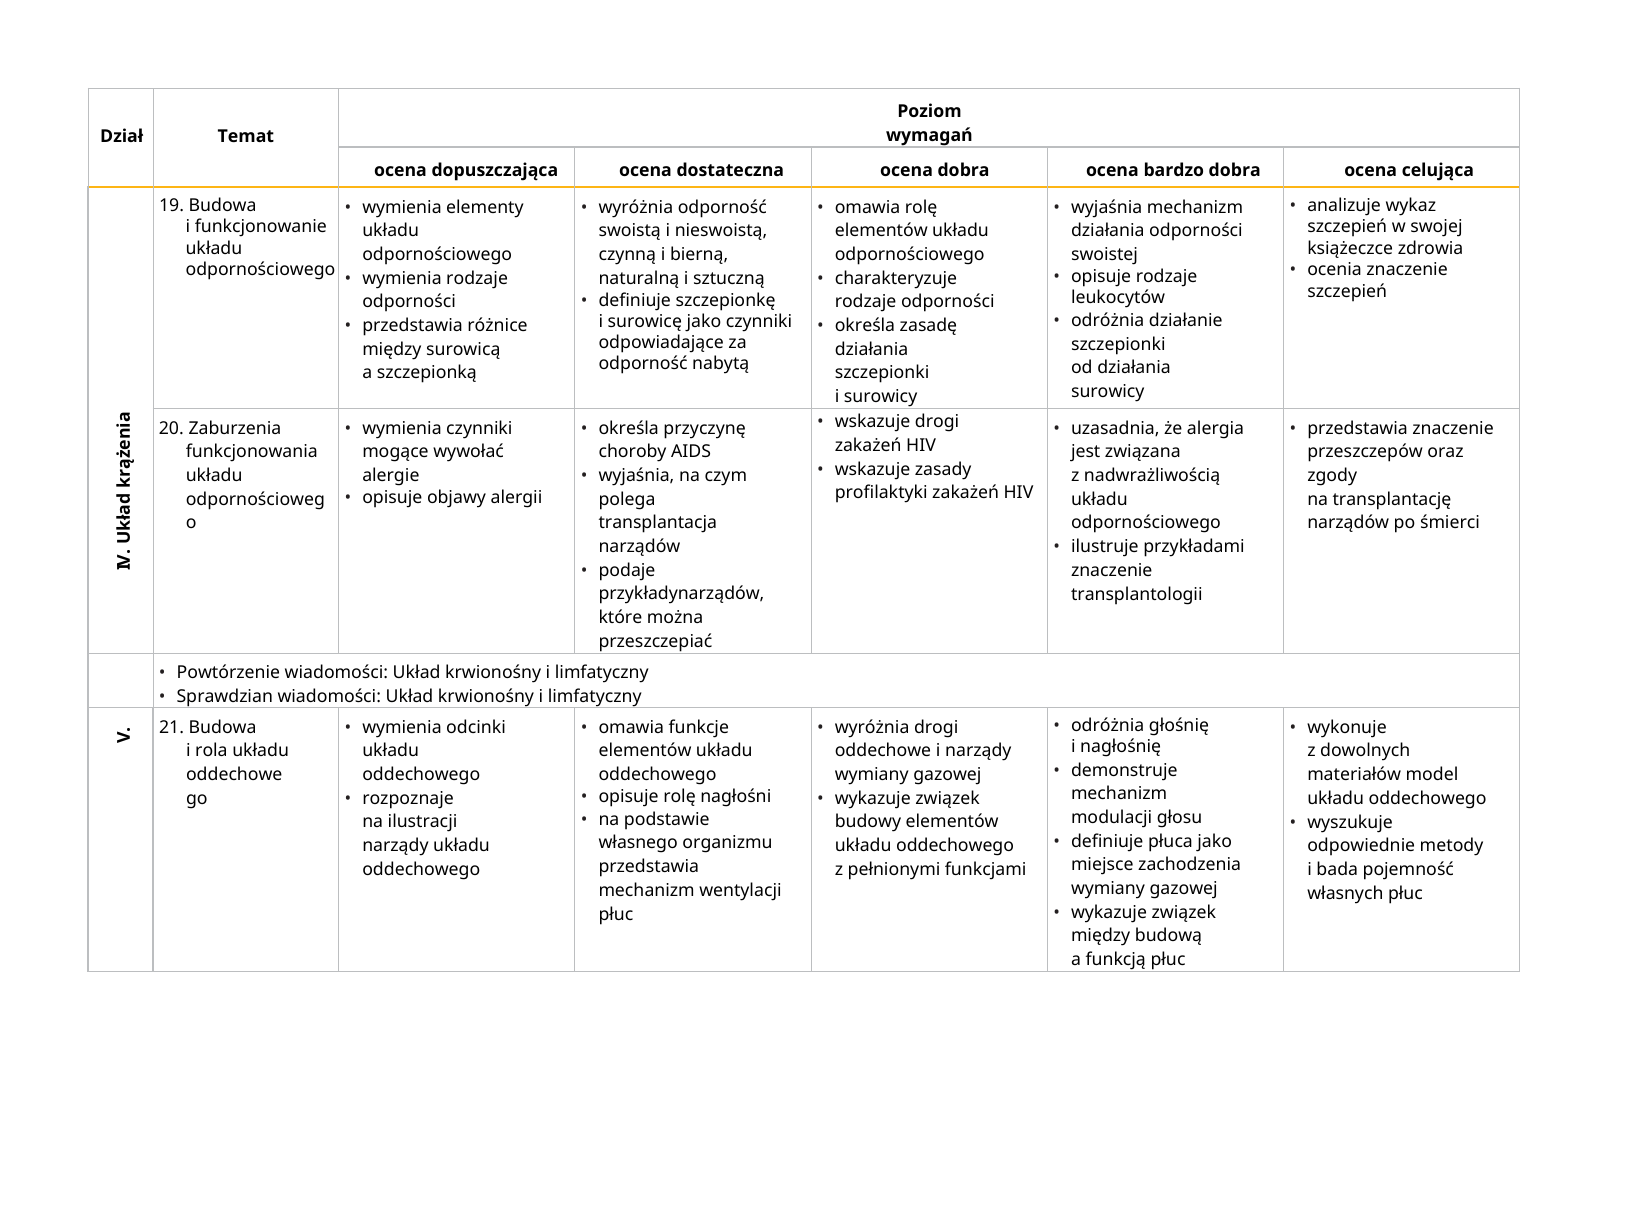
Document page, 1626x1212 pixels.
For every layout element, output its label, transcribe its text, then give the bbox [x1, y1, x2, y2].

table_cell Powtórzenie wiadomości: Układ krwionośny i limfatyczny Sprawdzian wiadomości: Układ krwionośny i limfatyczny [154, 654, 1519, 707]
table_header Poziom wymagań [339, 89, 1519, 146]
table_header Temat [154, 89, 338, 186]
table_cell IV. Układ krążenia [89, 188, 153, 652]
table_header Dział [89, 89, 153, 186]
table_cell odróżnia głośnię i nagłośnię demonstruje mechanizm modulacji głosu definiuje płuca jako miejsce zachodzenia wymiany gazowej wykazuje związek między budową a funkcją płuc [1048, 708, 1283, 971]
table_cell analizuje wykaz szczepień w swojej książeczce zdrowia ocenia znaczenie szczepień [1284, 188, 1519, 408]
table_cell omawia rolę elementów układu odpornościowego charakteryzuje rodzaje odporności określa zasadę działania szczepionki i surowicy [812, 188, 1047, 408]
table_cell [89, 654, 153, 707]
table_cell wyróżnia odporność swoistą i nieswoistą, czynną i bierną, naturalną i sztuczną definiuje szczepionkę i surowicę jako czynniki odpowiadające za odporność nabytą [575, 188, 811, 408]
table_cell ocena dostateczna [575, 148, 811, 186]
table_cell ocena dopuszczająca [339, 148, 574, 186]
table_cell ocena bardzo dobra [1048, 148, 1283, 186]
table_cell V. Układ oddechowy [89, 708, 152, 971]
table_cell określa przyczynę choroby AIDS wyjaśnia, na czym polega transplantacja narządów podaje przykładynarządów, które można przeszczepiać [575, 409, 811, 652]
table_cell wymienia elementy układu odpornościowego wymienia rodzaje odporności przedstawia różnice między surowicą a szczepionką [339, 188, 574, 408]
table_cell 19. Budowa i funkcjonowanie układu odpornościowego [154, 188, 338, 408]
table_cell wymienia odcinki układu oddechowego rozpoznaje na ilustracji narządy układu oddechowego [339, 708, 574, 971]
table_cell 20. Zaburzenia funkcjonowania układu odpornościowego [154, 409, 338, 652]
table_cell ocena celująca [1284, 148, 1519, 186]
table_cell przedstawia znaczenie przeszczepów oraz zgody na transplantację narządów po śmierci [1284, 409, 1519, 652]
table_cell wyjaśnia mechanizm działania odporności swoistej opisuje rodzaje leukocytów odróżnia działanie szczepionki od działania surowicy [1048, 188, 1283, 408]
table_cell omawia funkcje elementów układu oddechowego opisuje rolę nagłośni na podstawie własnego organizmu przedstawia mechanizm wentylacji płuc [575, 708, 811, 971]
table_cell wymienia czynniki mogące wywołać alergie opisuje objawy alergii [339, 409, 574, 652]
table_cell uzasadnia, że alergia jest związana z nadwrażliwością układu odpornościowego ilustruje przykładami znaczenie transplantologii [1048, 409, 1283, 652]
table_cell 21. Budowa i rola układu oddechowego [154, 708, 338, 971]
table_cell wskazuje drogi zakażeń HIV wskazuje zasady profilaktyki zakażeń HIV [812, 409, 1047, 652]
table_cell wykonuje z dowolnych materiałów model układu oddechowego wyszukuje odpowiednie metody i bada pojemność własnych płuc [1284, 708, 1519, 971]
table_cell ocena dobra [812, 148, 1047, 186]
table_cell wyróżnia drogi oddechowe i narządy wymiany gazowej wykazuje związek budowy elementów układu oddechowego z pełnionymi funkcjami [812, 708, 1047, 971]
